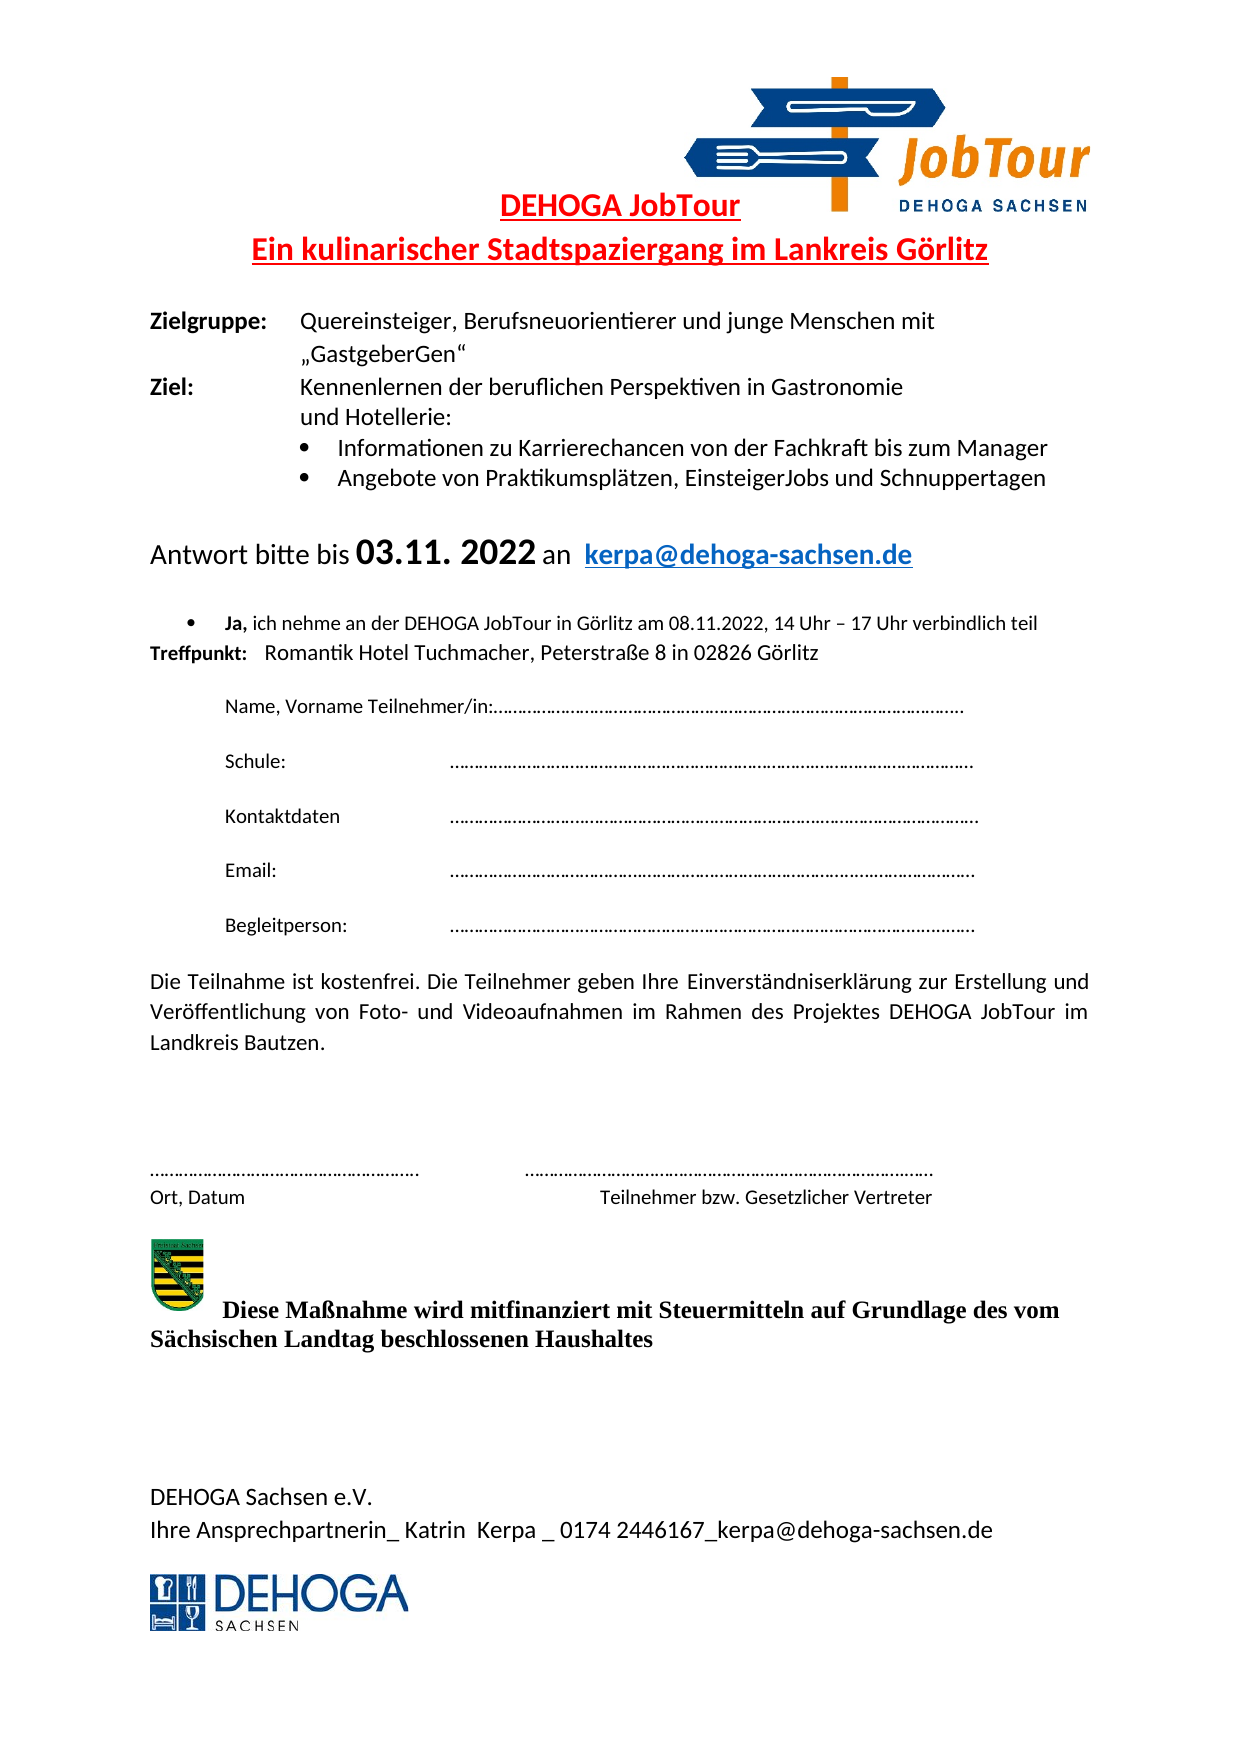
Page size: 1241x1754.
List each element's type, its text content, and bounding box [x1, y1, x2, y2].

list Informationen zu Karrierechancen von der Fachkraft bis zum Manager [300, 432, 1090, 462]
list Ja, ich nehme an der DEHOGA JobTour in Görlitz am 08.11.2022, 14 Uhr – 17 Uhr verbindlich teil [187, 610, 1090, 636]
text Kontaktdaten ……………………….………………………………………….…………………………… [150, 803, 1090, 828]
text Email: ………………………………….……………………………………..….………………… [150, 858, 1090, 883]
picture [150, 1239, 204, 1308]
text Begleitperson: ……………………………………………………………………………………..…..…… [150, 912, 1090, 938]
text ……………………………………………….. …………………………………………………………………….…… [150, 1157, 1090, 1182]
text und Hotellerie: [300, 401, 1090, 432]
text Ziel: Kennenlernen der beruflichen Perspektiven in Gastronomie [150, 371, 1090, 401]
text Ihre Ansprechpartnerin_ Katrin Kerpa _ 0174 2446167_kerpa@dehoga-sachsen.de [150, 1514, 1090, 1544]
text DEHOGA Sachsen e.V. [150, 1481, 1090, 1511]
text Diese Maßnahme wird mitfinanziert mit Steuermitteln auf Grundlage des vom Sächsischen Landtag beschlossenen Haushaltes [150, 1295, 1090, 1353]
text Name, Vorname Teilnehmer/in:…………………………………………………………………………………….. [150, 693, 1090, 719]
text DEHOGA JobTour [150, 184, 1090, 225]
text Zielgruppe: Quereinsteiger, Berufsneuorientierer und junge Menschen mit „GastgeberGen“ [150, 305, 1090, 368]
text Treffpunkt: Romantik Hotel Tuchmacher, Peterstraße 8 in 02826 Görlitz [150, 638, 1090, 666]
picture [150, 1574, 409, 1631]
text Schule: ………………………………………………………………….…………………………… [150, 748, 1090, 773]
text Antwort bitte bis 03.11. 2022 an kerpa@dehoga-sachsen.de [150, 528, 1090, 574]
list Angebote von Praktikumsplätzen, EinsteigerJobs und Schnuppertagen [300, 462, 1090, 493]
text Die Teilnahme ist kostenfrei. Die Teilnehmer geben Ihre Einverständniserklärung zur Erstellung und Veröffentlichung von Foto- und Videoaufnahmen im Rahmen des Projektes DEHOGA JobTour im Landkreis Bautzen. [150, 967, 1090, 1056]
picture [684, 77, 1091, 212]
text Ort, Datum Teilnehmer bzw. Gesetzlicher Vertreter [150, 1184, 1090, 1209]
text Ein kulinarischer Stadtspaziergang im Lankreis Görlitz [150, 228, 1090, 269]
